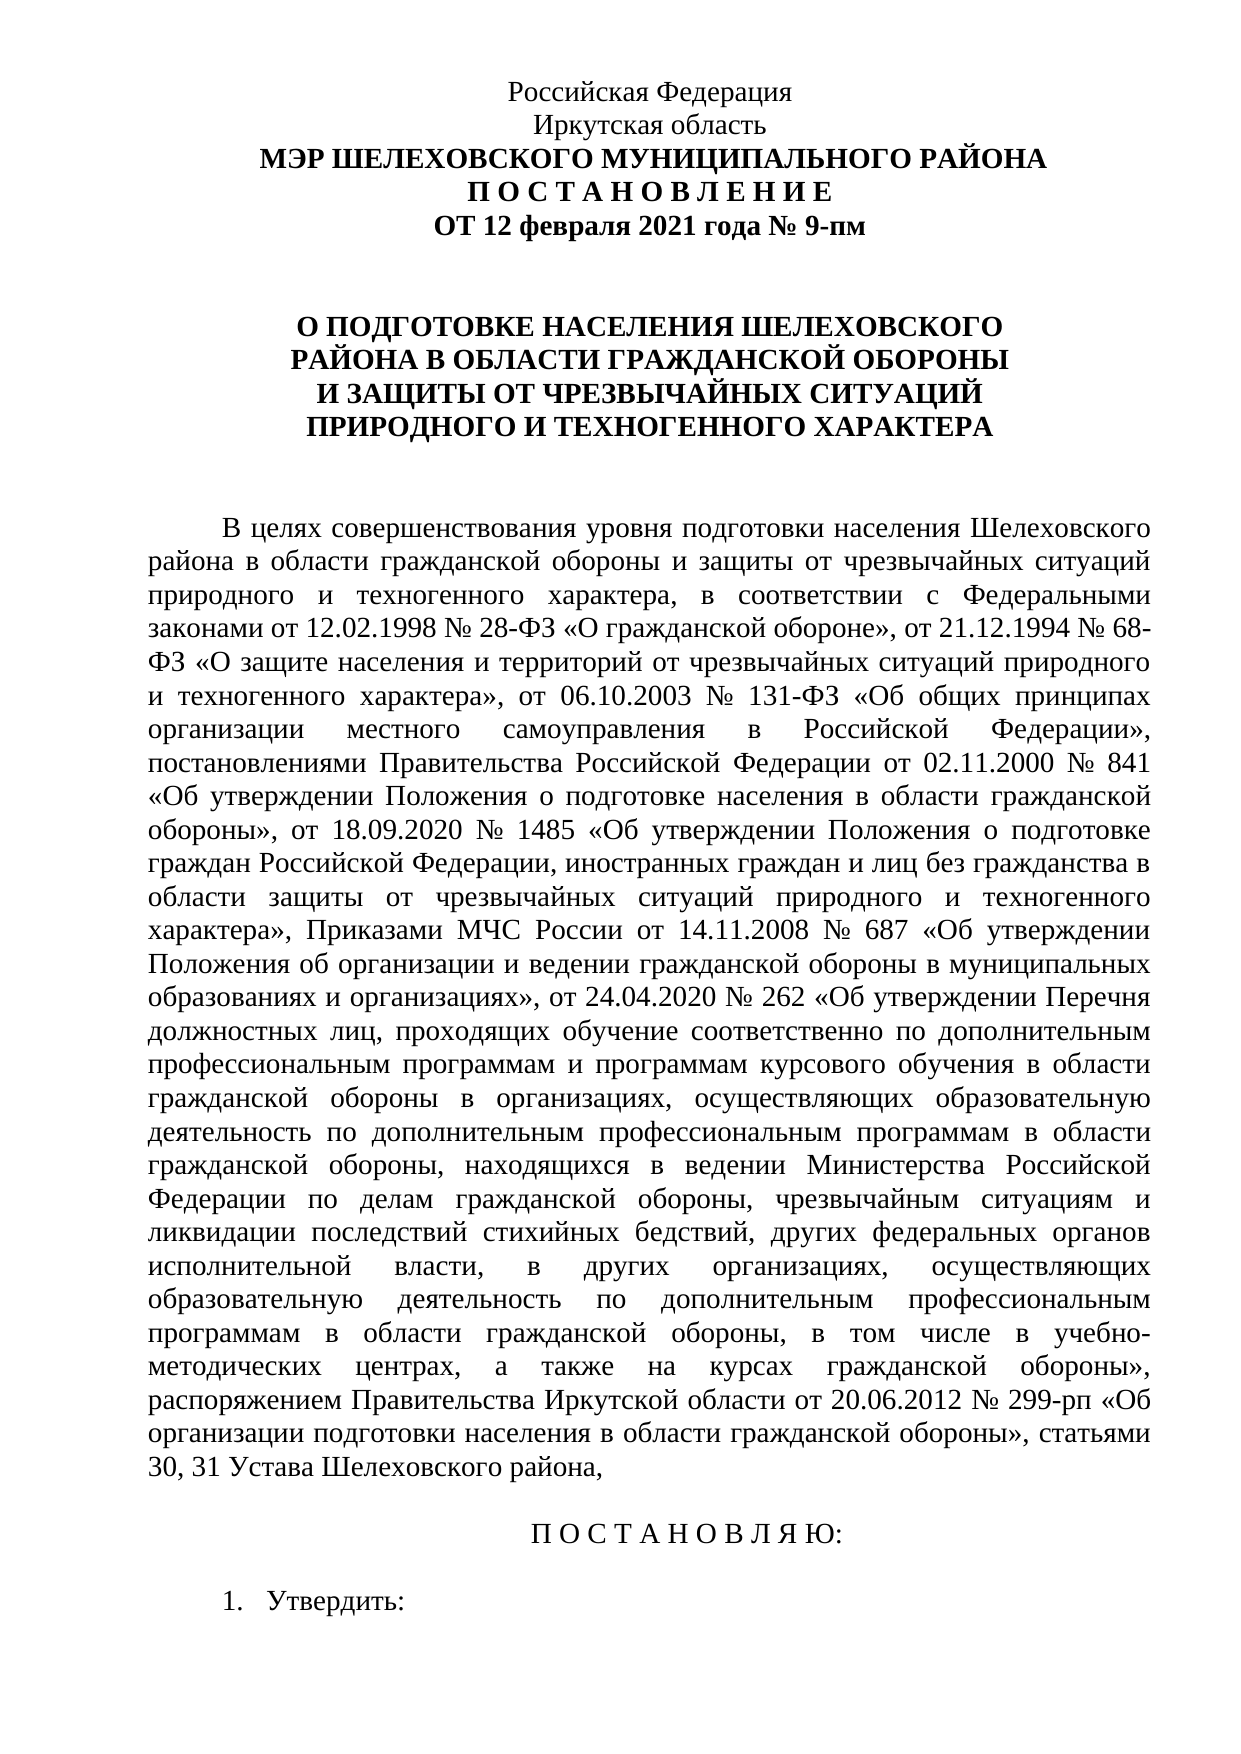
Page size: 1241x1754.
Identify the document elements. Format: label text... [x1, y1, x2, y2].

text В целях совершенствования уровня подготовки населения Шелеховского района в области гражданской обороны и защиты от чрезвычайных ситуаций природного и техногенного характера, в соответствии с Федеральными законами от 12.02.1998 № 28-ФЗ «О гражданской обороне», от 21.12.1994 № 68-ФЗ «О защите населения и территорий от чрезвычайных ситуаций природного и техногенного характера», от 06.10.2003 № 131-ФЗ «Об общих принципах организации местного самоуправления в Российской Федерации», постановлениями Правительства Российской Федерации от 02.11.2000 № 841 «Об утверждении Положения о подготовке населения в области гражданской обороны», от 18.09.2020 № 1485 «Об утверждении Положения о подготовке граждан Российской Федерации, иностранных граждан и лиц без гражданства в области защиты от чрезвычайных ситуаций природного и техногенного характера», Приказами МЧС России от 14.11.2008 № 687 «Об утверждении Положения об организации и ведении гражданской обороны в муниципальных образованиях и организациях», от 24.04.2020 № 262 «Об утверждении Перечня должностных лиц, проходящих обучение соответственно по дополнительным профессиональным программам и программам курсового обучения в области гражданской обороны в организациях, осуществляющих образовательную деятельность по дополнительным профессиональным программам в области гражданской обороны, находящихся в ведении Министерства Российской Федерации по делам гражданской обороны, чрезвычайным ситуациям и ликвидации последствий стихийных бедствий, других федеральных органов исполнительной власти, в других организациях, осуществляющих образовательную деятельность по дополнительным профессиональным программам в области гражданской обороны, в том числе в учебно-методических центрах, а также на курсах гражданской обороны», распоряжением Правительства Иркутской области от 20.06.2012 № 299-рп «Об организации подготовки населения в области гражданской обороны», статьями 30, 31 Устава Шелеховского района, [148, 510, 1152, 1483]
text ПРИРОДНОГО И ТЕХНОГЕННОГО ХАРАКТЕРА [148, 409, 1152, 443]
list Утвердить: [222, 1583, 1152, 1617]
text П О С Т А Н О В Л Е Н И Е [148, 174, 1152, 208]
text О ПОДГОТОВКЕ НАСЕЛЕНИЯ ШЕЛЕХОВСКОГО [148, 309, 1152, 342]
text П О С Т А Н О В Л Я Ю: [148, 1516, 1152, 1550]
text МЭР ШЕЛЕХОВСКОГО МУНИЦИПАЛЬНОГО РАЙОНА [148, 141, 1152, 174]
text ОТ 12 февраля 2021 года № 9-пм [148, 208, 1152, 242]
text Российская Федерация [148, 74, 1152, 107]
text РАЙОНА В ОБЛАСТИ ГРАЖДАНСКОЙ ОБОРОНЫ [148, 342, 1152, 376]
text Иркутская область [148, 107, 1152, 141]
text И ЗАЩИТЫ ОТ ЧРЕЗВЫЧАЙНЫХ СИТУАЦИЙ [148, 376, 1152, 409]
